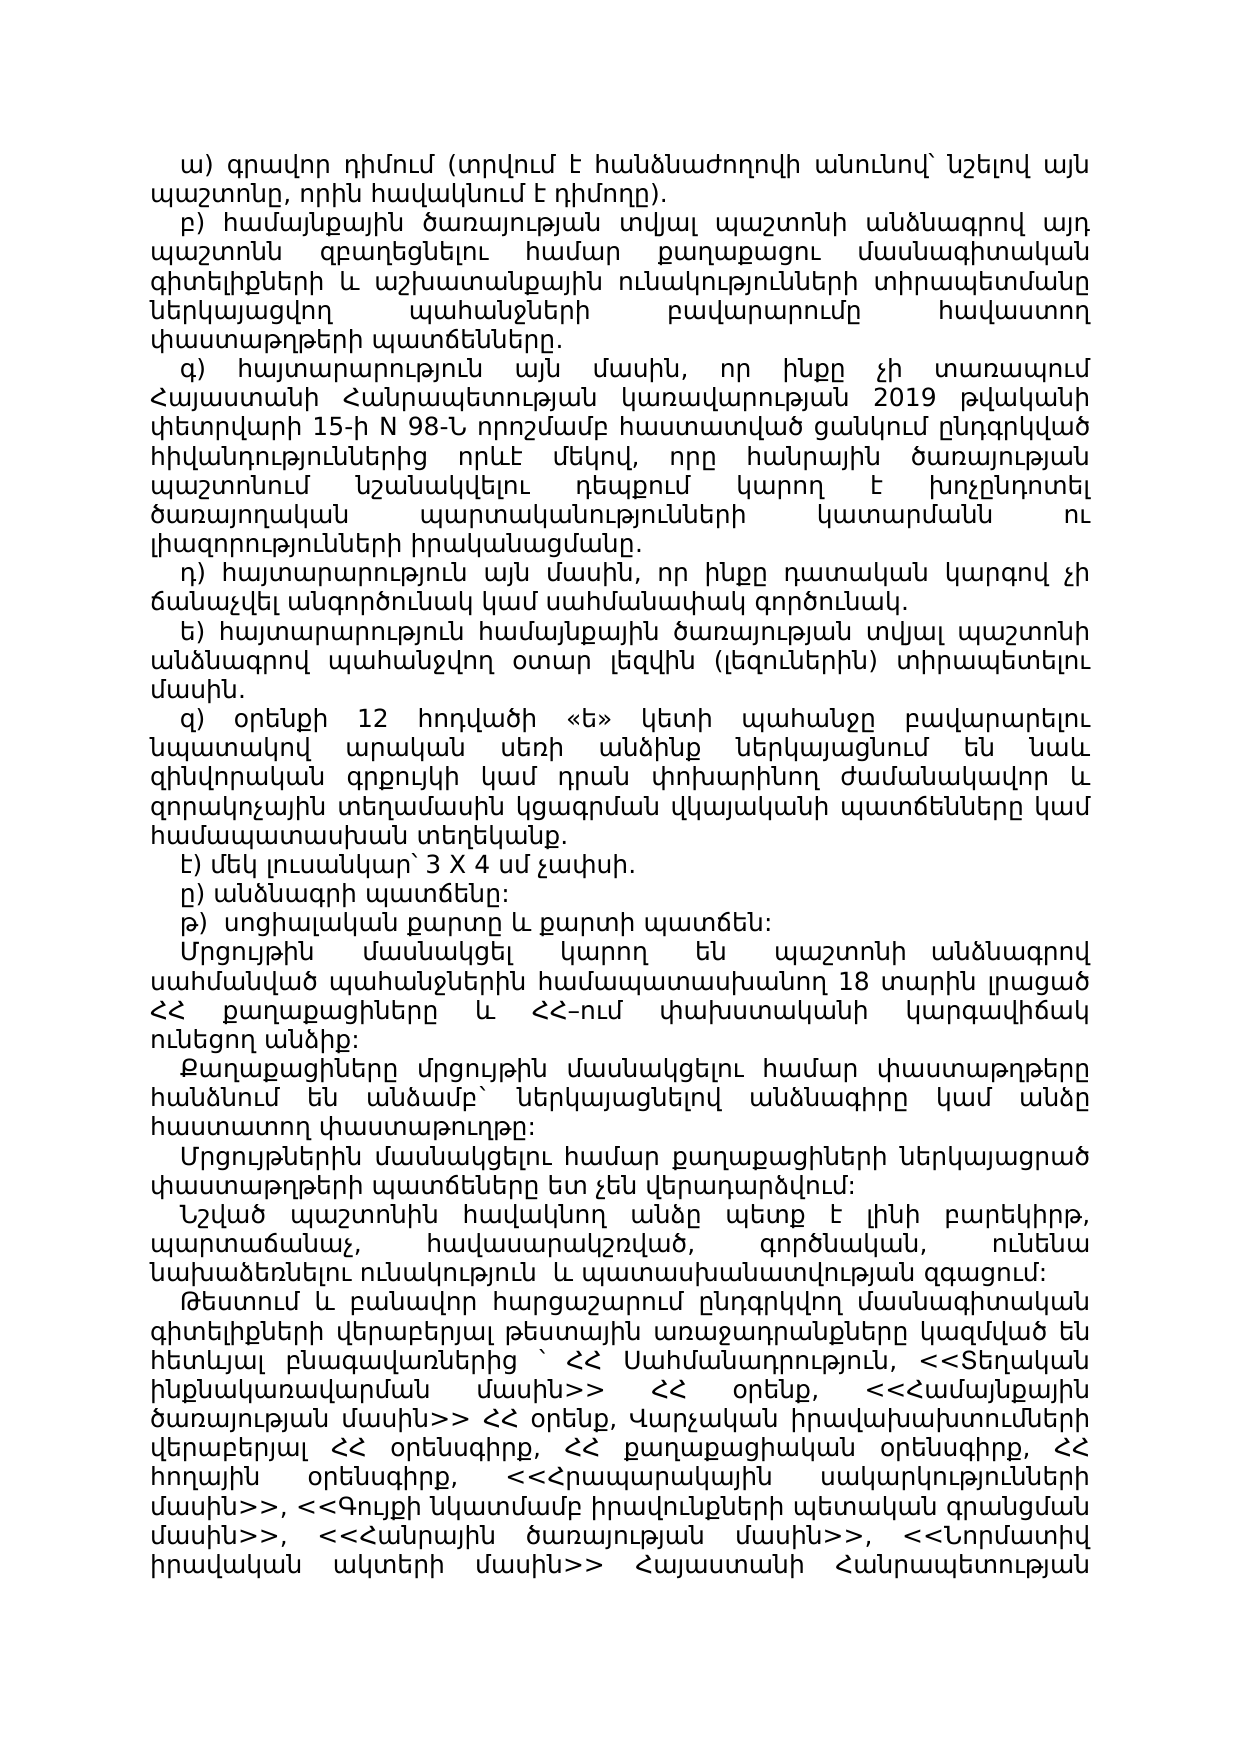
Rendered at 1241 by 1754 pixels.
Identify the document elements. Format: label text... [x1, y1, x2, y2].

text Քաղաքացիները մրցույթին մասնակցելու համար փաստաթղթերը հանձնում են անձամբ` ներկայացնելով անձնագիրը կամ անձը հաստատող փաստաթուղթը: [150, 1054, 1090, 1142]
text գ) հայտարարություն այն մասին, որ ինքը չի տառապում Հայաստանի Հանրապետության կառավարության 2019 թվականի փետրվարի 15-ի N 98-Ն որոշմամբ հաստատված ցանկում ընդգրկված հիվանդություններից որևէ մեկով, որը հանրային ծառայության պաշտոնում նշանակվելու դեպքում կարող է խոչընդոտել ծառայողական պարտականությունների կատարմանն ու լիազորությունների իրականացմանը. [150, 354, 1090, 558]
text զ) օրենքի 12 հոդվածի «ե» կետի պահանջը բավարարելու նպատակով արական սեռի անձինք ներկայացնում են նաև զինվորական գրքույկի կամ դրան փոխարինող ժամանակավոր և զորակոչային տեղամասին կցագրման վկայականի պատճենները կամ համապատասխան տեղեկանք. [150, 704, 1090, 850]
text Մրցույթներին մասնակցելու համար քաղաքացիների ներկայացրած փաստաթղթերի պատճեները ետ չեն վերադարձվում: [150, 1142, 1090, 1200]
text Նշված պաշտոնին հավակնող անձը պետք է լինի բարեկիրթ, պարտաճանաչ, հավասարակշռված, գործնական, ունենա նախաձեռնելու ունակություն և պատասխանատվության զգացում: [150, 1200, 1090, 1287]
text դ) հայտարարություն այն մասին, որ ինքը դատական կարգով չի ճանաչվել անգործունակ կամ սահմանափակ գործունակ. [150, 558, 1090, 617]
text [150, 1287, 1090, 1579]
text ը) անձնագրի պատճենը: [150, 879, 1090, 908]
text է) մեկ լուսանկար՝ 3 X 4 սմ չափսի. [150, 850, 1090, 879]
text ա) գրավոր դիմում (տրվում է հանձնաժողովի անունով՝ նշելով այն պաշտոնը, որին հավակնում է դիմողը). [150, 150, 1090, 208]
text Մրցույթին մասնակցել կարող են պաշտոնի անձնագրով սահմանված պահանջներին համապատասխանող 18 տարին լրացած ՀՀ քաղաքացիները և ՀՀ–ում փախստականի կարգավիճակ ունեցող անձիք: [150, 937, 1090, 1054]
text բ) համայնքային ծառայության տվյալ պաշտոնի անձնագրով այդ պաշտոնն զբաղեցնելու համար քաղաքացու մասնագիտական գիտելիքների և աշխատանքային ունակությունների տիրապետմանը ներկայացվող պահանջների բավարարումը հավաստող փաստաթղթերի պատճենները. [150, 208, 1090, 354]
text ե) հայտարարություն համայնքային ծառայության տվյալ պաշտոնի անձնագրով պահանջվող օտար լեզվին (լեզուներին) տիրապետելու մասին. [150, 617, 1090, 704]
text թ) սոցիալական քարտը և քարտի պատճեն: [150, 908, 1090, 937]
